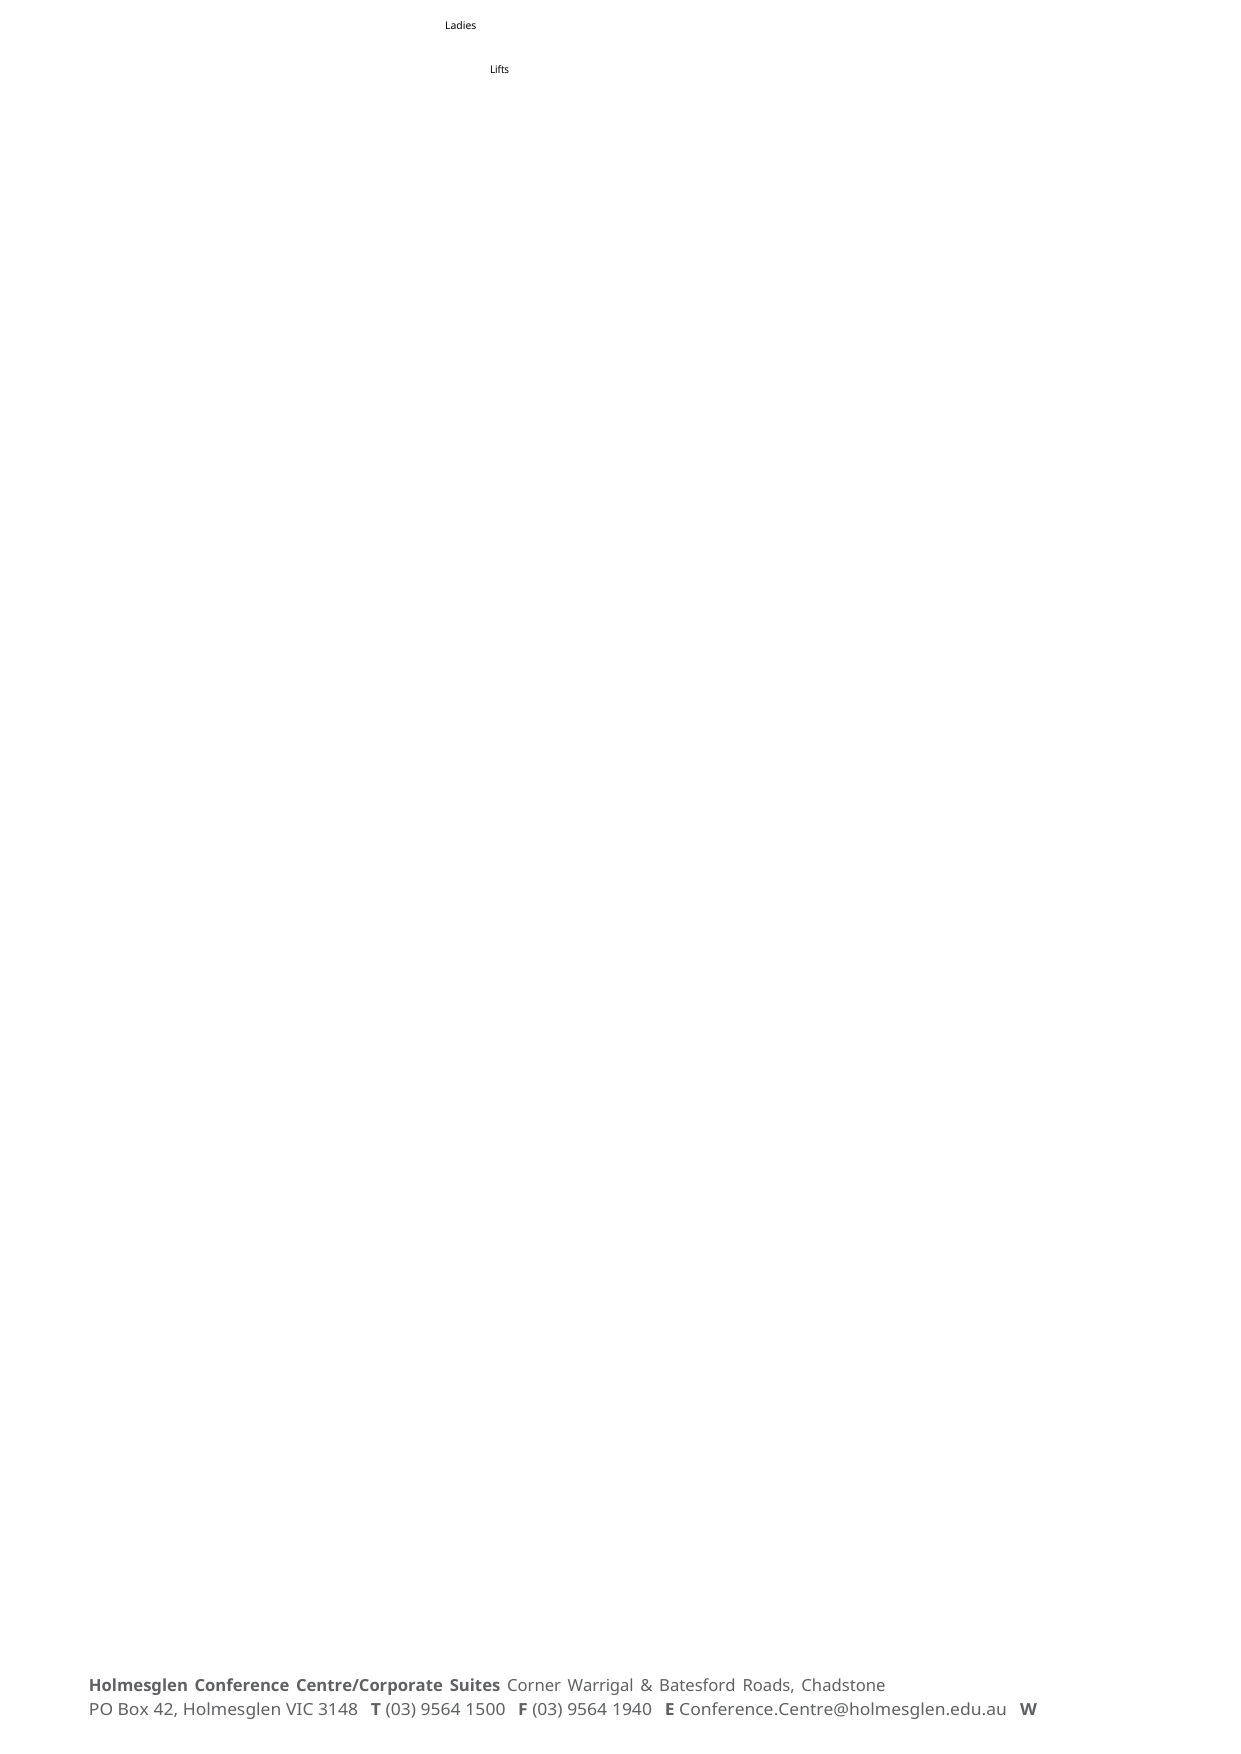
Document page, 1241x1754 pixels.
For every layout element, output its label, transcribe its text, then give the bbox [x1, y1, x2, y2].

text Ladies [0, 18, 921, 33]
text Lifts [0, 62, 999, 76]
